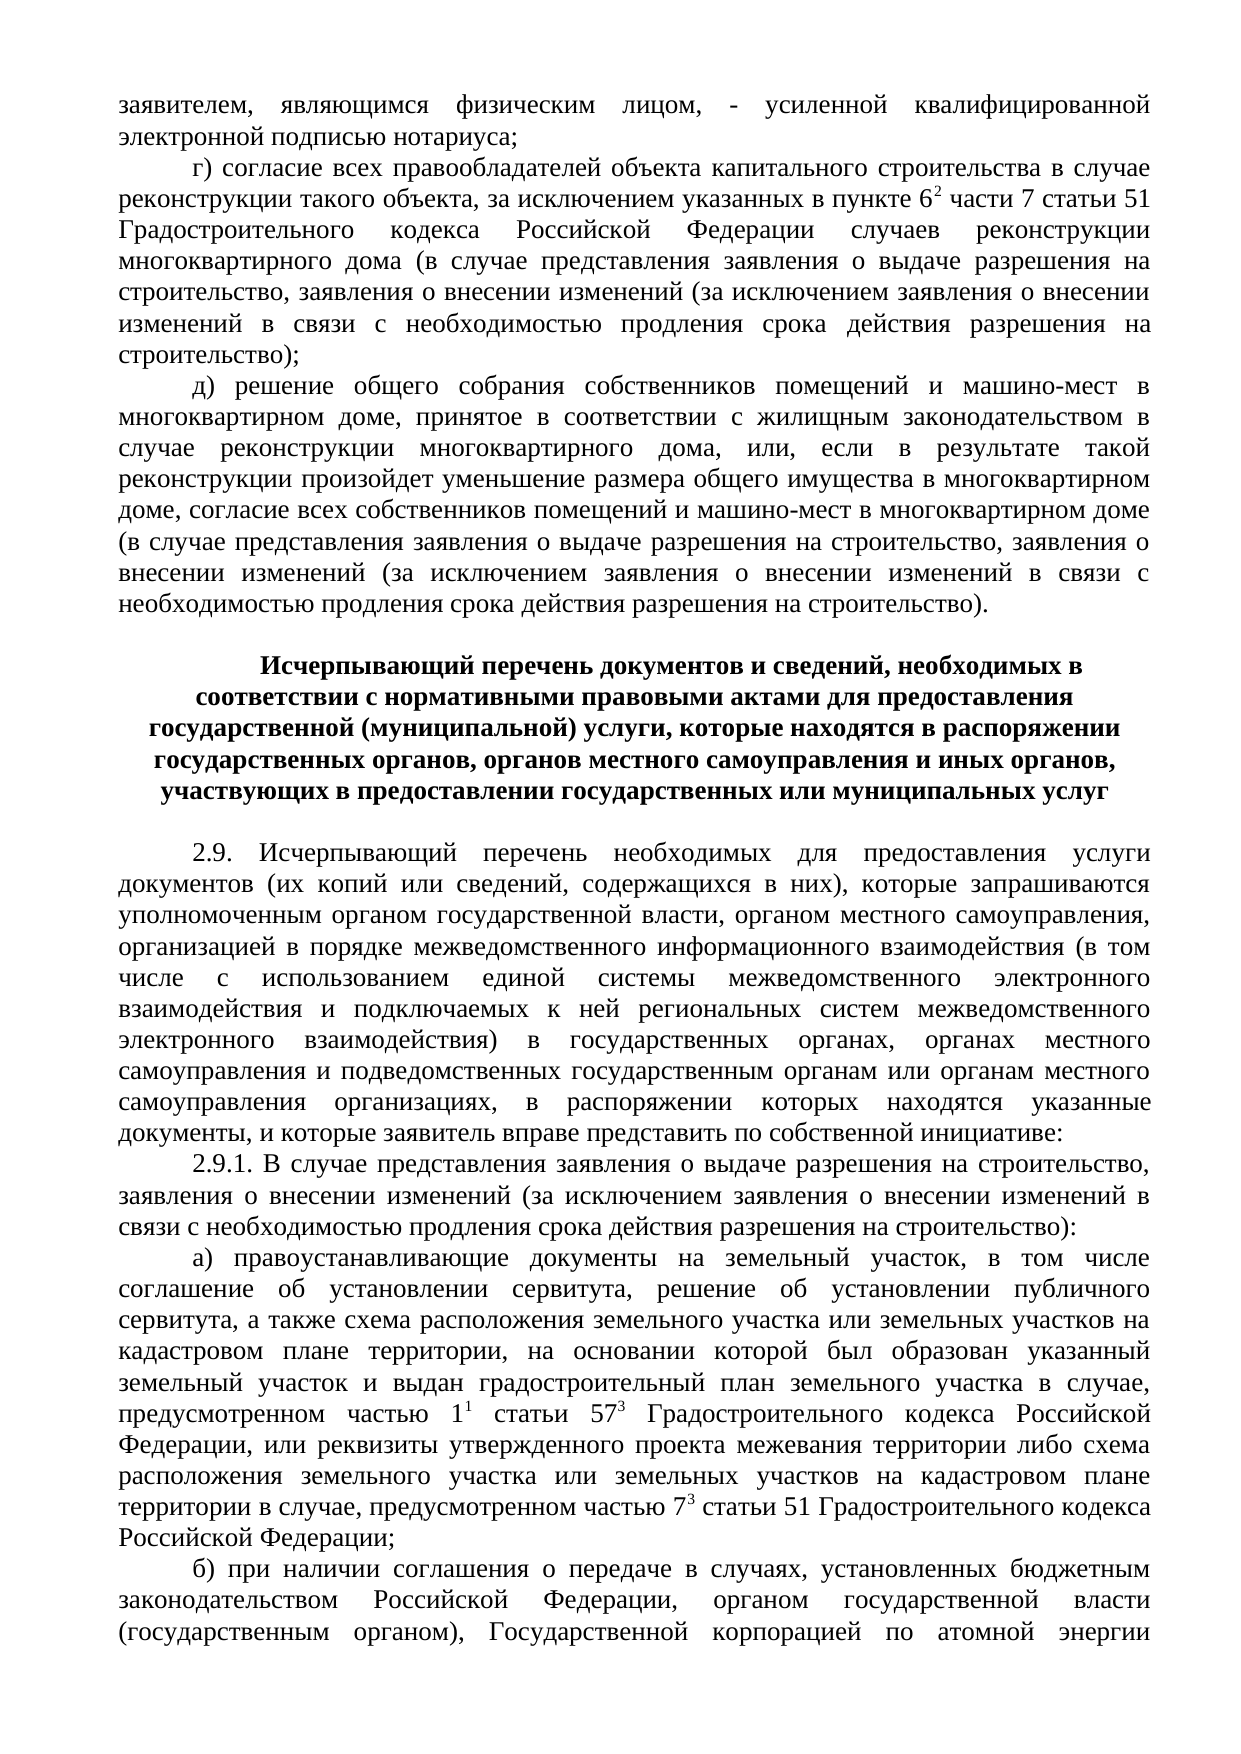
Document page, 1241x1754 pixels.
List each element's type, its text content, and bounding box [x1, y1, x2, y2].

text а) правоустанавливающие документы на земельный участок, в том числе соглашение об установлении сервитута, решение об установлении публичного сервитута, а также схема расположения земельного участка или земельных участков на кадастровом плане территории, на основании которой был образован указанный земельный участок и выдан градостроительный план земельного участка в случае, предусмотренном частью 11 статьи 573 Градостроительного кодекса Российской Федерации, или реквизиты утвержденного проекта межевания территории либо схема расположения земельного участка или земельных участков на кадастровом плане территории в случае, предусмотренном частью 73 статьи 51 Градостроительного кодекса Российской Федерации; [118, 1241, 1152, 1552]
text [118, 89, 1152, 151]
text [118, 1552, 1152, 1646]
text Исчерпывающий перечень документов и сведений, необходимых в соответствии с нормативными правовыми актами для предоставления государственной (муниципальной) услуги, которые находятся в распоряжении государственных органов, органов местного самоуправления и иных органов, участвующих в предоставлении государственных или муниципальных услуг [118, 649, 1152, 805]
text д) решение общего собрания собственников помещений и машино-мест в многоквартирном доме, принятое в соответствии с жилищным законодательством в случае реконструкции многоквартирного дома, или, если в результате такой реконструкции произойдет уменьшение размера общего имущества в многоквартирном доме, согласие всех собственников помещений и машино-мест в многоквартирном доме (в случае представления заявления о выдаче разрешения на строительство, заявления о внесении изменений (за исключением заявления о внесении изменений в связи с необходимостью продления срока действия разрешения на строительство). [118, 369, 1152, 618]
text 2.9.1. В случае представления заявления о выдаче разрешения на строительство, заявления о внесении изменений (за исключением заявления о внесении изменений в связи с необходимостью продления срока действия разрешения на строительство): [118, 1148, 1152, 1241]
text 2.9. Исчерпывающий перечень необходимых для предоставления услуги документов (их копий или сведений, содержащихся в них), которые запрашиваются уполномоченным органом государственной власти, органом местного самоуправления, организацией в порядке межведомственного информационного взаимодействия (в том числе с использованием единой системы межведомственного электронного взаимодействия и подключаемых к ней региональных систем межведомственного электронного взаимодействия) в государственных органах, органах местного самоуправления и подведомственных государственным органам или органам местного самоуправления организациях, в распоряжении которых находятся указанные документы, и которые заявитель вправе представить по собственной инициативе: [118, 836, 1152, 1148]
text г) согласие всех правообладателей объекта капитального строительства в случае реконструкции такого объекта, за исключением указанных в пункте 62 части 7 статьи 51 Градостроительного кодекса Российской Федерации случаев реконструкции многоквартирного дома (в случае представления заявления о выдаче разрешения на строительство, заявления о внесении изменений (за исключением заявления о внесении изменений в связи с необходимостью продления срока действия разрешения на строительство); [118, 151, 1152, 369]
